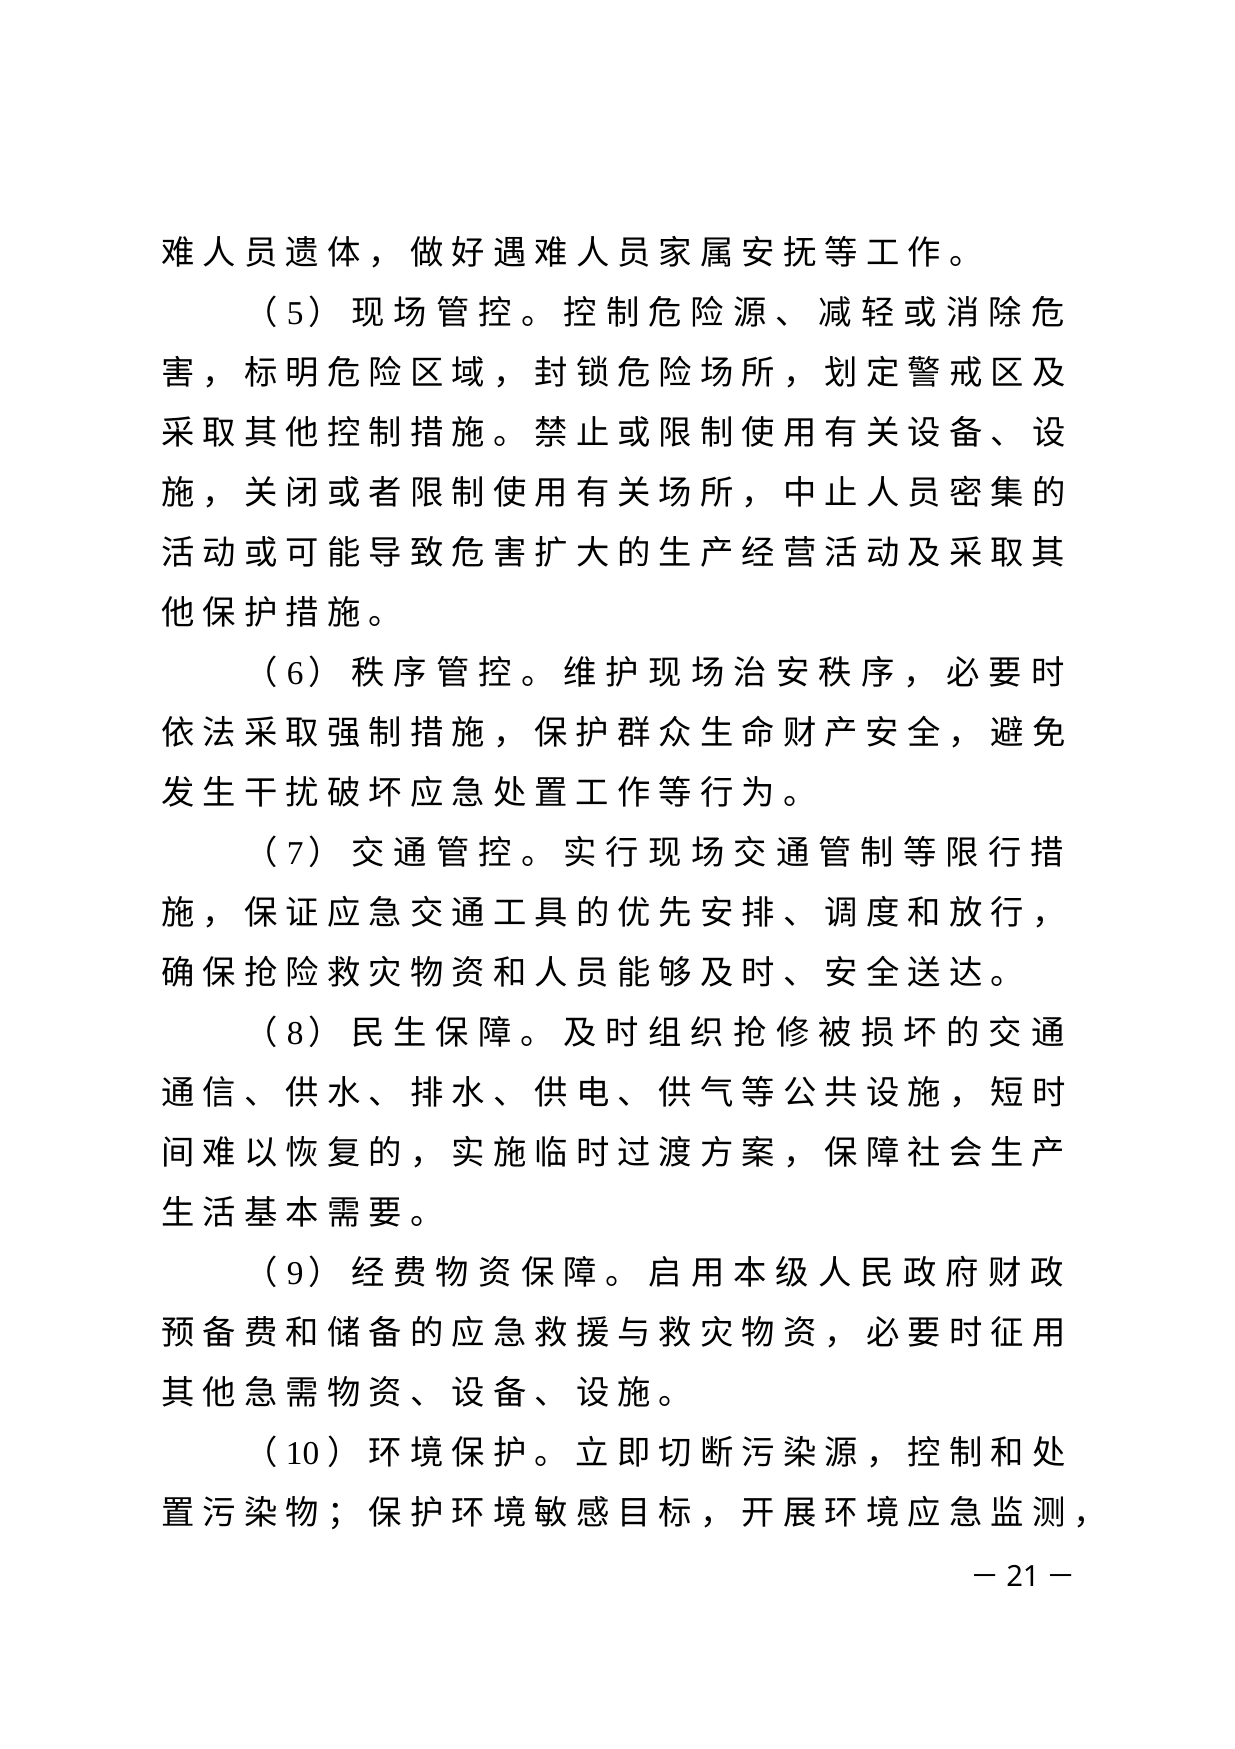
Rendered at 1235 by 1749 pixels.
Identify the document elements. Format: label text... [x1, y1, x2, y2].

text （9）经费物资保障。启用本级人民政府财政预备费和储备的应急救援与救灾物资，必要时征用其他急需物资、设备、设施。 [161, 1240, 1073, 1420]
text （6）秩序管控。维护现场治安秩序，必要时依法采取强制措施，保护群众生命财产安全，避免发生干扰破坏应急处置工作等行为。 [161, 640, 1073, 820]
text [161, 220, 1073, 280]
text （5）现场管控。控制危险源、减轻或消除危害，标明危险区域，封锁危险场所，划定警戒区及采取其他控制措施。禁止或限制使用有关设备、设施，关闭或者限制使用有关场所，中止人员密集的活动或可能导致危害扩大的生产经营活动及采取其他保护措施。 [161, 280, 1073, 640]
text （8）民生保障。及时组织抢修被损坏的交通、通信、供水、排水、供电、供气等公共设施，短时间难以恢复的，实施临时过渡方案，保障社会生产生活基本需要。 [161, 1000, 1073, 1240]
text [161, 1420, 1073, 1540]
text （7）交通管控。实行现场交通管制等限行措施，保证应急交通工具的优先安排、调度和放行，确保抢险救灾物资和人员能够及时、安全送达。 [161, 820, 1073, 1000]
